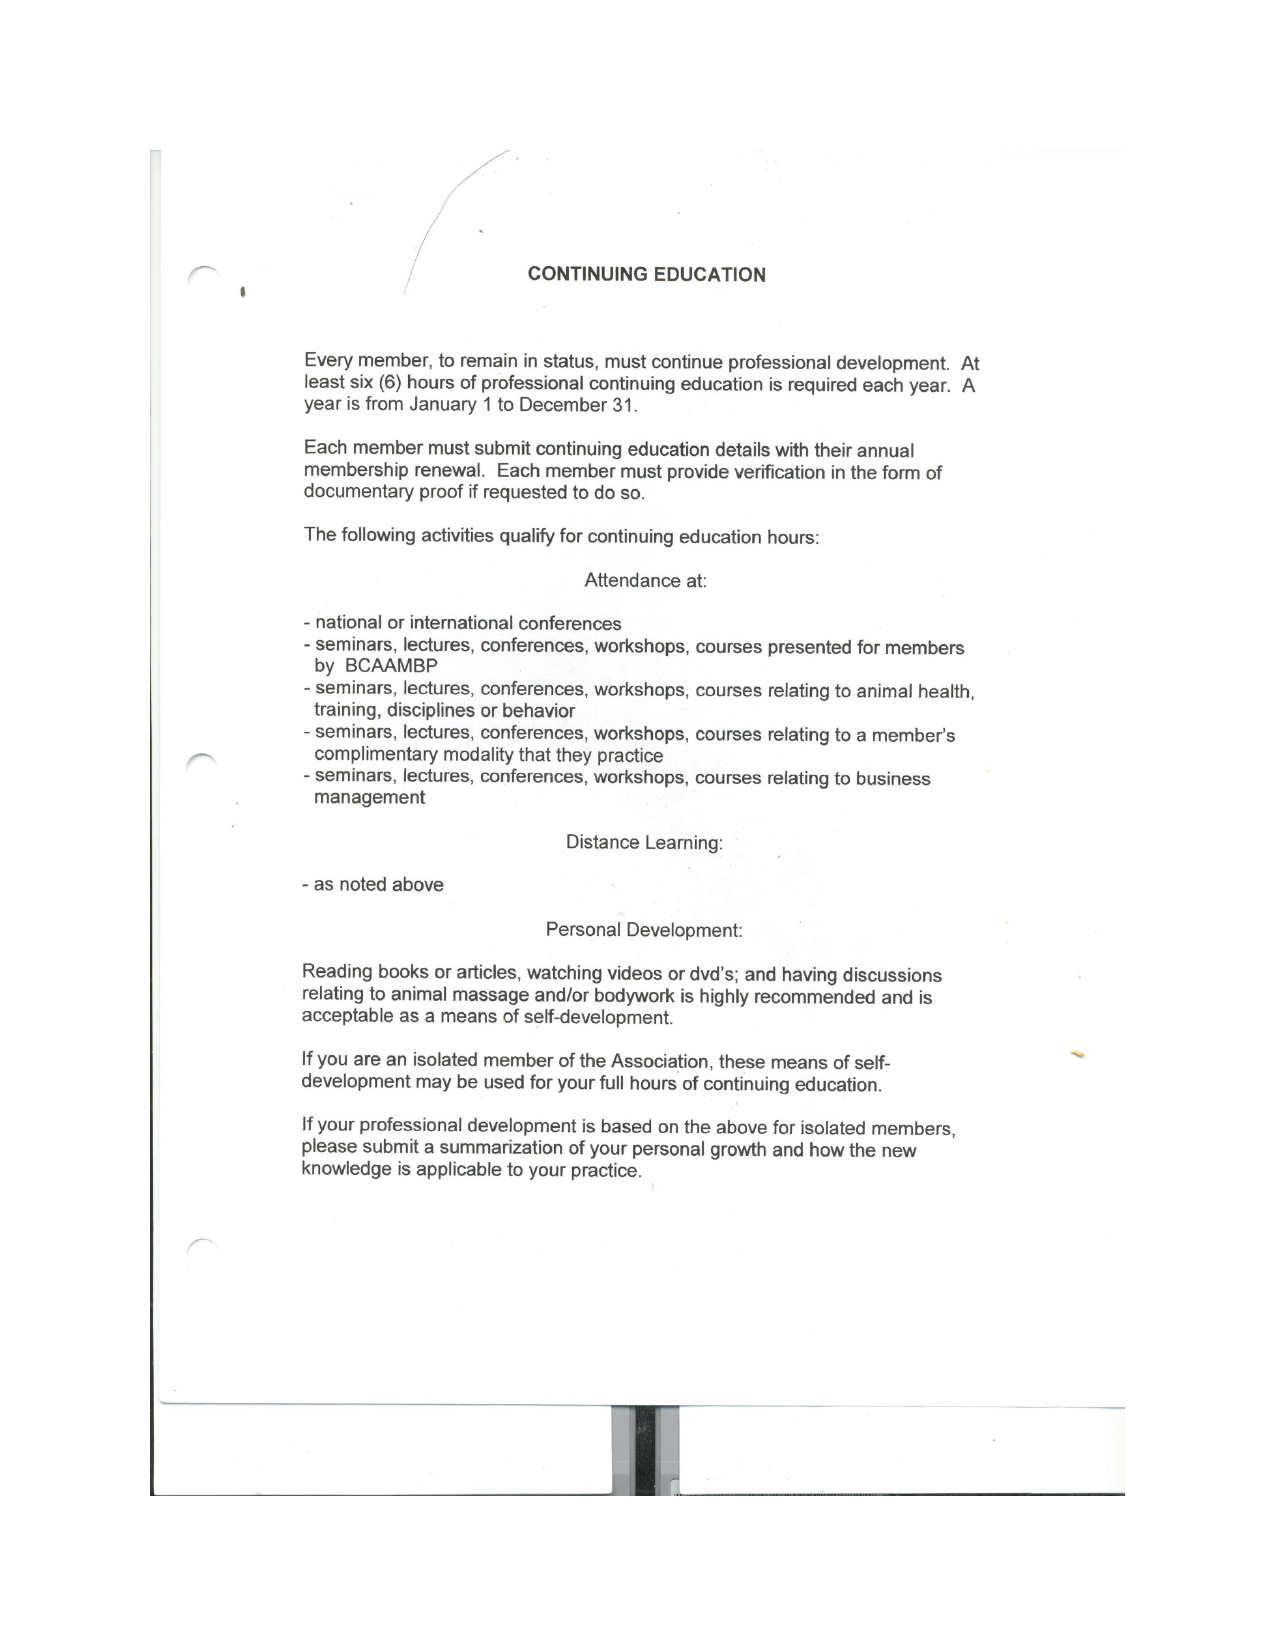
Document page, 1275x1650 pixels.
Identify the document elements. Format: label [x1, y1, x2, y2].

picture [150, 150, 1125, 1496]
